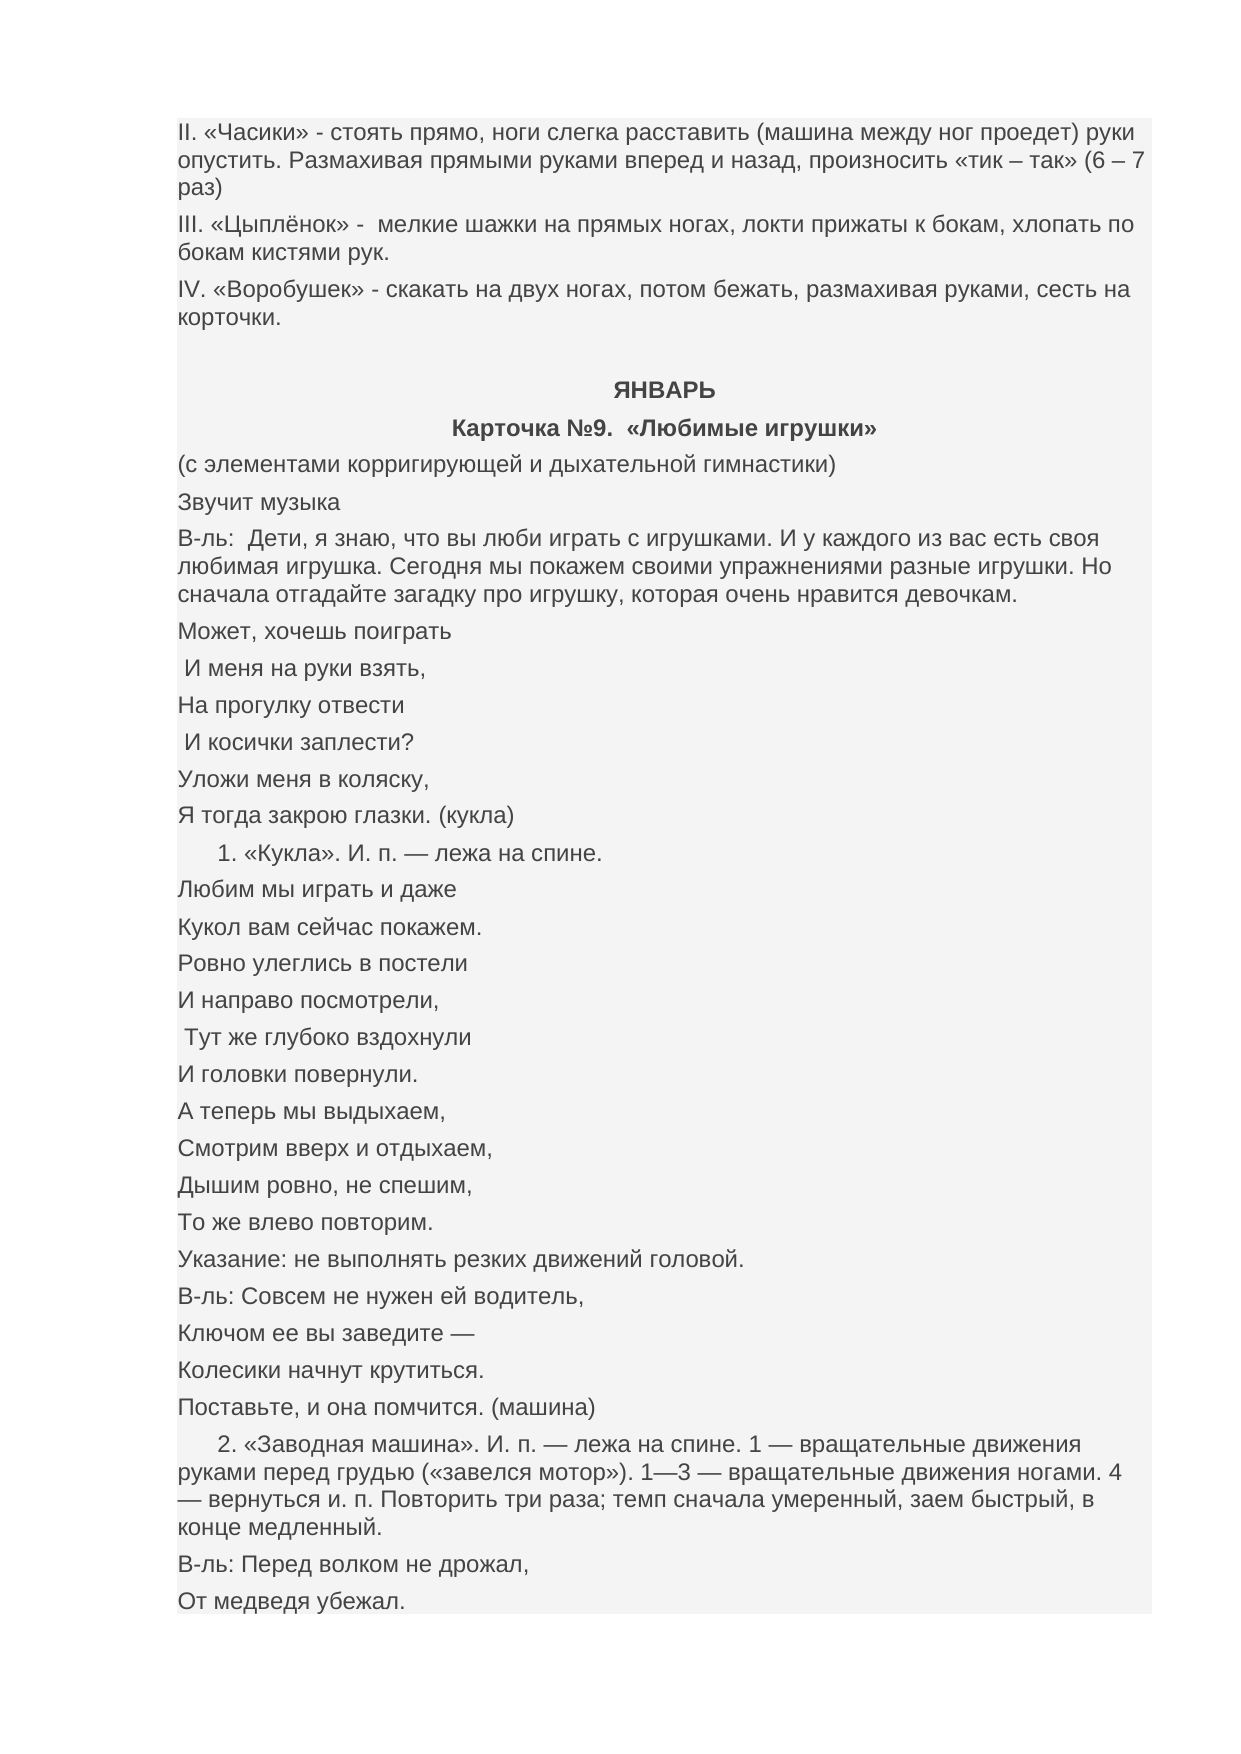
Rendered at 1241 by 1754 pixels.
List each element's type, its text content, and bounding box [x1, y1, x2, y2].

text Указание: не выполнять резких движений головой. [177, 1245, 1152, 1273]
text Поставьте, и она помчится. (машина) [177, 1393, 1152, 1421]
text То же влево повторим. [177, 1208, 1152, 1236]
text Тут же глубоко вздохнули [177, 1023, 1152, 1051]
text Уложи меня в коляску, [177, 764, 1152, 792]
text Ровно улеглись в постели [177, 949, 1152, 977]
text В-ль: Совсем не нужен ей водитель, [177, 1282, 1152, 1310]
text 1. «Кукла». И. п. — лежа на спине. [177, 838, 1152, 866]
text В-ль: Дети, я знаю, что вы люби играть с игрушками. И у каждого из вас есть своя любимая игрушка. Сегодня мы покажем своими упражнениями разные игрушки. Но сначала отгадайте загадку про игрушку, которая очень нравится девочкам. [177, 524, 1152, 607]
text Ключом ее вы заведите — [177, 1319, 1152, 1347]
text И головки повернули. [177, 1060, 1152, 1088]
text Колесики начнут крутиться. [177, 1356, 1152, 1384]
text А теперь мы выдыхаем, [177, 1097, 1152, 1125]
text Любим мы играть и даже [177, 875, 1152, 903]
text От медведя убежал. [177, 1587, 1152, 1614]
text И косички заплести? [177, 727, 1152, 755]
text Смотрим вверх и отдыхаем, [177, 1134, 1152, 1162]
text IV. «Воробушек» - скакать на двух ногах, потом бежать, размахивая руками, сесть на корточки. [177, 275, 1152, 330]
text Кукол вам сейчас покажем. [177, 912, 1152, 940]
text Дышим ровно, не спешим, [177, 1171, 1152, 1199]
text В-ль: Перед волком не дрожал, [177, 1550, 1152, 1577]
text И меня на руки взять, [177, 653, 1152, 681]
text III. «Цыплёнок» - мелкие шажки на прямых ногах, локти прижаты к бокам, хлопать по бокам кистями рук. [177, 210, 1152, 266]
text 2. «Заводная машина». И. п. — лежа на спине. 1 — вращательные движения руками перед грудью («завелся мотор»). 1—3 — вращательные движения ногами. 4 — вернуться и. п. Повторить три раза; темп сначала умеренный, заем быстрый, в конце медленный. [177, 1430, 1152, 1541]
text На прогулку отвести [177, 691, 1152, 718]
text Может, хочешь поиграть [177, 617, 1152, 644]
text Карточка №9. «Любимые игрушки» [177, 413, 1152, 441]
text (с элементами корригирующей и дыхательной гимнастики) [177, 450, 1152, 478]
text И направо посмотрели, [177, 986, 1152, 1014]
text Я тогда закрою глазки. (кукла) [177, 801, 1152, 829]
text II. «Часики» - стоять прямо, ноги слегка расставить (машина между ног проедет) руки опустить. Размахивая прямыми руками вперед и назад, произносить «тик – так» (6 – 7 раз) [177, 118, 1152, 201]
text Звучит музыка [177, 487, 1152, 515]
text ЯНВАРЬ [177, 376, 1152, 404]
